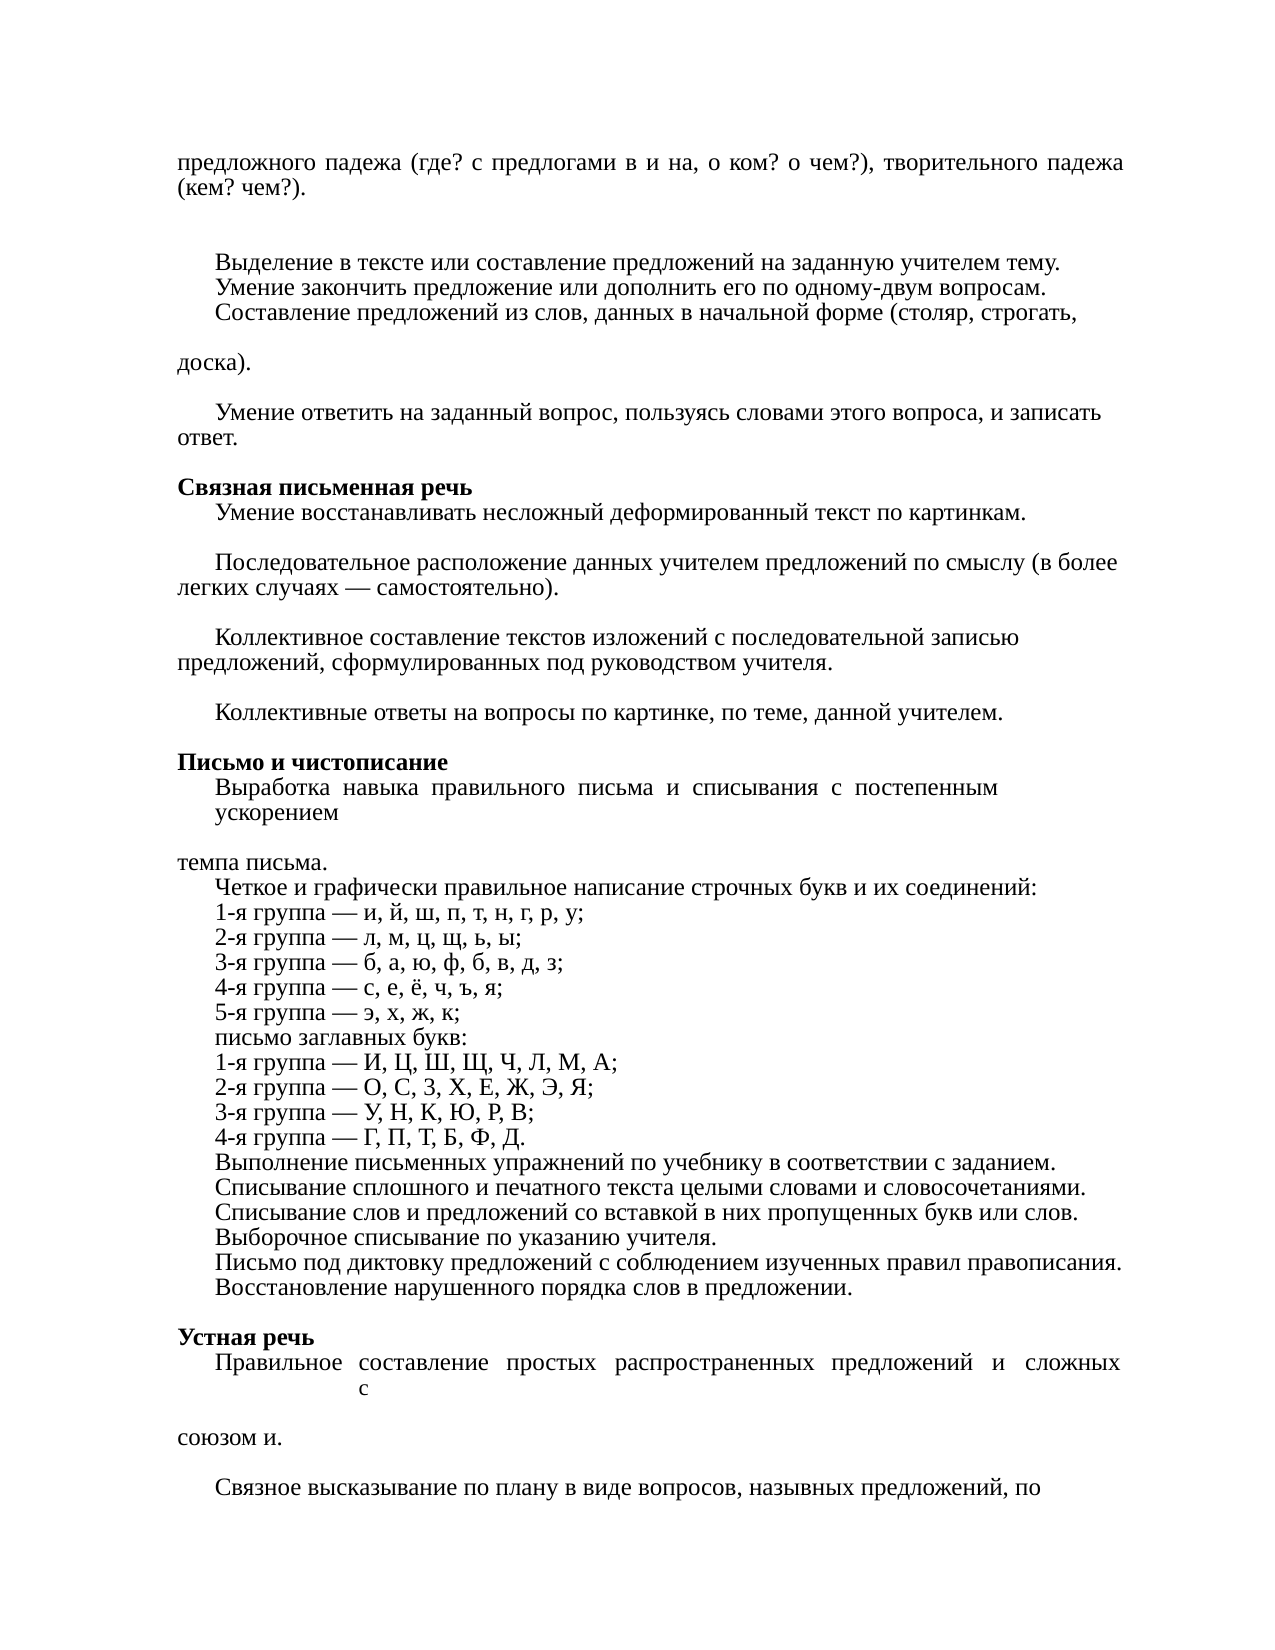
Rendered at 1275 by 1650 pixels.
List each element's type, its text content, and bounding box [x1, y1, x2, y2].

text Восстановление нарушенного порядка слов в предложении. [214, 1275, 1125, 1300]
text письмо заглавных букв: [214, 1025, 1125, 1050]
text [177, 1475, 1125, 1500]
text Письмо под диктовку предложений с соблюдением изученных правил правописания. [214, 1250, 1125, 1275]
text Правильное составление простых распространенных предложений и сложных с [214, 1350, 1125, 1400]
text Последовательное расположение данных учителем предложений по смыслу (в более легких случаях — самостоятельно). [177, 550, 1123, 600]
text Выделение в тексте или составление предложений на заданную учителем тему. Умение закончить предложение или дополнить его по одному-двум вопросам. Составление предложений из слов, данных в начальной форме (столяр, строгать, [214, 250, 1125, 325]
text доска). [177, 350, 1125, 375]
text темпа письма. [177, 850, 1125, 875]
text 3-я группа — У, Н, К, Ю, Р, В; [214, 1100, 1125, 1125]
text Умение ответить на заданный вопрос, пользуясь словами этого вопроса, и записать ответ. [177, 400, 1125, 450]
text Умение восстанавливать несложный деформированный текст по картинкам. [214, 500, 1125, 525]
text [177, 150, 1125, 200]
text 4-я группа — Г, П, Т, Б, Ф, Д. [214, 1125, 1125, 1150]
text Выборочное списывание по указанию учителя. [214, 1225, 1125, 1250]
text союзом и. [177, 1425, 1125, 1450]
text 4-я группа — с, е, ё, ч, ъ, я; [214, 975, 1125, 1000]
text Списывание слов и предложений со вставкой в них пропущенных букв или слов. [214, 1200, 1125, 1225]
text Письмо и чистописание [177, 750, 1125, 775]
text 3-я группа — б, а, ю, ф, б, в, д, з; [214, 950, 1125, 975]
text 1-я группа — и, й, ш, п, т, н, г, р, у; [214, 900, 1125, 925]
text 2-я группа — л, м, ц, щ, ь, ы; [214, 925, 1125, 950]
text Четкое и графически правильное написание строчных букв и их соединений: [214, 875, 1125, 900]
text Устная речь [177, 1325, 1125, 1350]
text 2-я группа — О, С, 3, X, Е, Ж, Э, Я; [214, 1075, 1125, 1100]
text 5-я группа — э, х, ж, к; [214, 1000, 1125, 1025]
text Выработка навыка правильного письма и списывания с постепенным ускорением [214, 775, 1125, 825]
text Выполнение письменных упражнений по учебнику в соответствии с заданием. [214, 1150, 1125, 1175]
text 1-я группа — И, Ц, Ш, Щ, Ч, Л, М, А; [214, 1050, 1125, 1075]
text Списывание сплошного и печатного текста целыми словами и словосочетаниями. [214, 1175, 1125, 1200]
text Коллективное составление текстов изложений с последовательной записью предложений, сформулированных под руководством учителя. [177, 625, 1125, 675]
text Связная письменная речь [177, 475, 1125, 500]
text Коллективные ответы на вопросы по картинке, по теме, данной учителем. [214, 700, 1125, 725]
